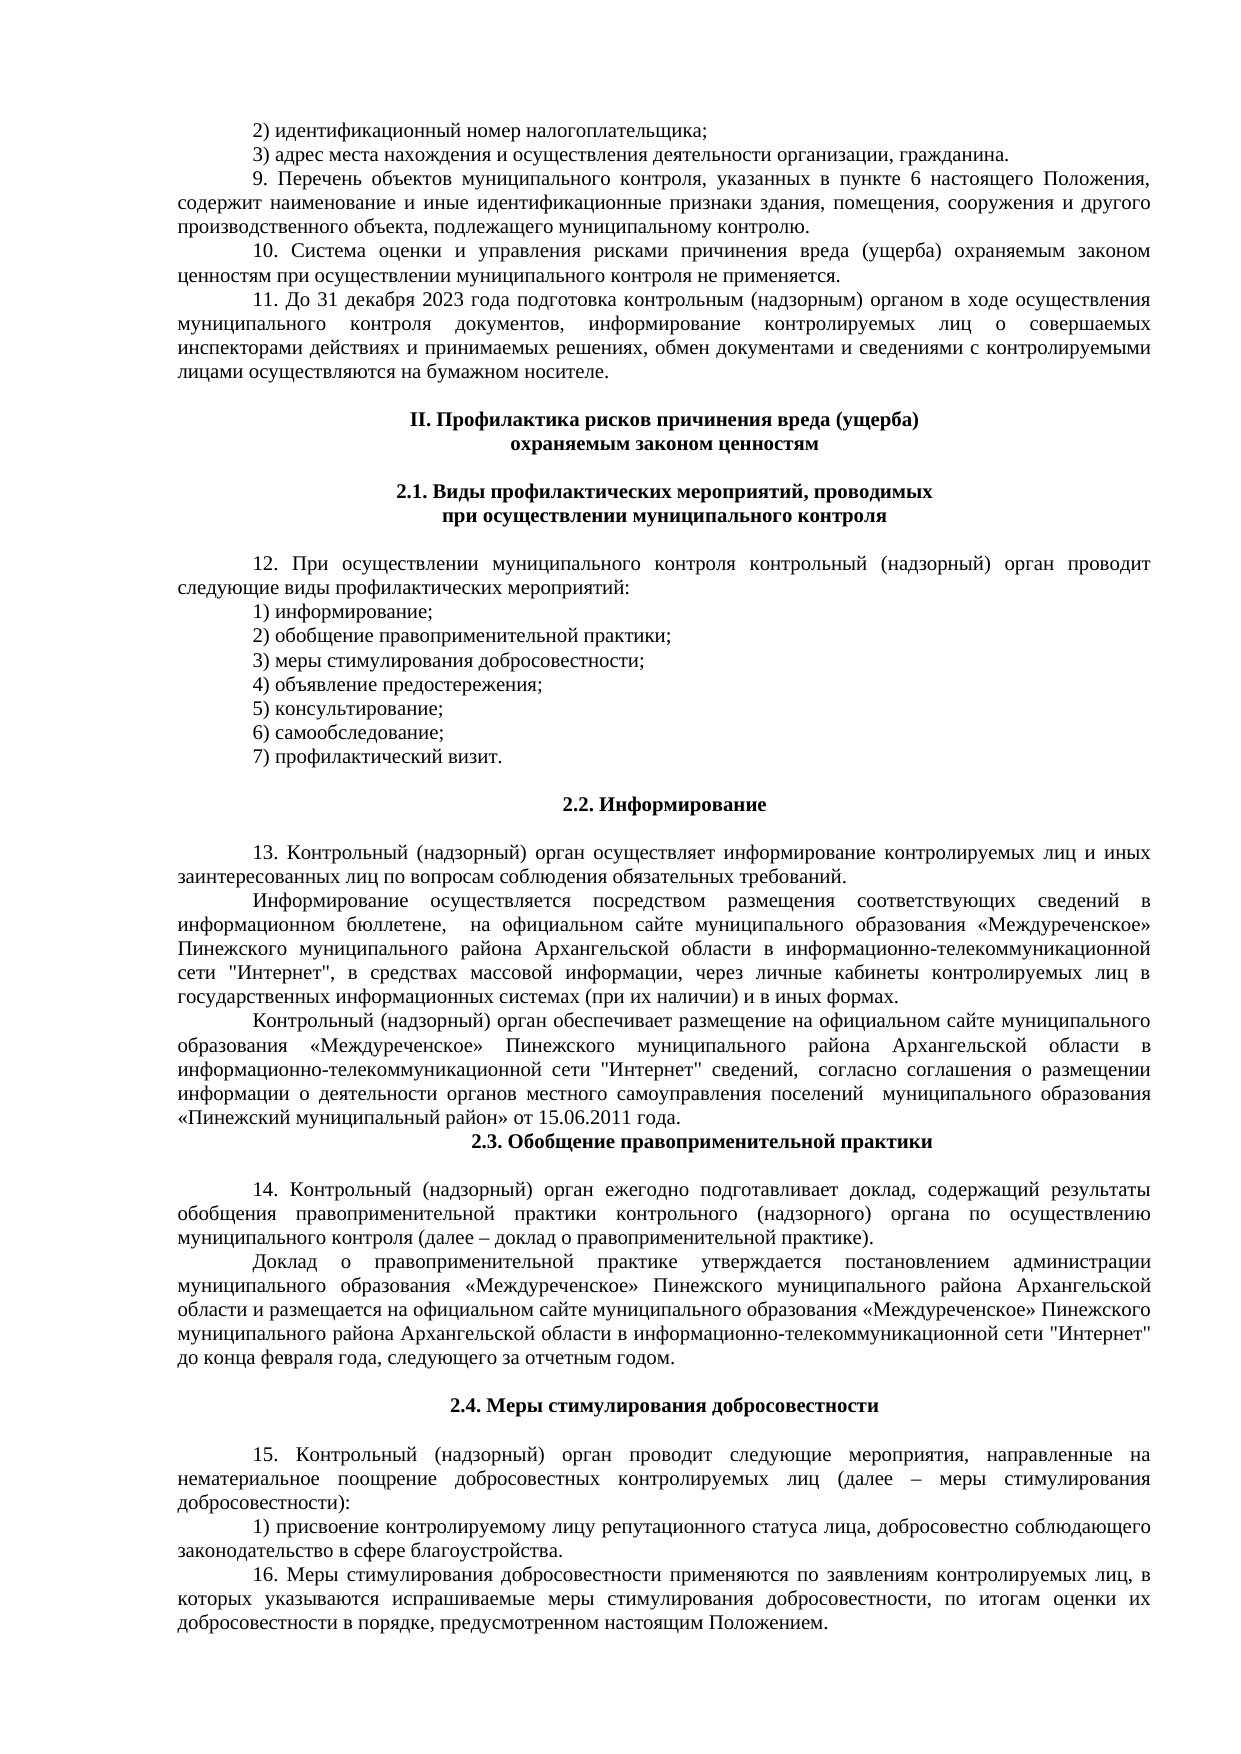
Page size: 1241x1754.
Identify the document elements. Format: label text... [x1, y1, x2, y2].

text 5) консультирование; [177, 696, 1152, 720]
text 2.4. Меры стимулирования добросовестности [177, 1393, 1152, 1417]
text Информирование осуществляется посредством размещения соответствующих сведений в информационном бюллетене, на официальном сайте муниципального образования «Междуреченское» Пинежского муниципального района Архангельской области в информационно-телекоммуникационной сети "Интернет", в средствах массовой информации, через личные кабинеты контролируемых лиц в государственных информационных системах (при их наличии) и в иных формах. [177, 888, 1152, 1008]
text 13. Контрольный (надзорный) орган осуществляет информирование контролируемых лиц и иных заинтересованных лиц по вопросам соблюдения обязательных требований. [177, 840, 1152, 888]
text 12. При осуществлении муниципального контроля контрольный (надзорный) орган проводит следующие виды профилактических мероприятий: [177, 551, 1152, 599]
text 16. Меры стимулирования добросовестности применяются по заявлениям контролируемых лиц, в которых указываются испрашиваемые меры стимулирования добросовестности, по итогам оценки их добросовестности в порядке, предусмотренном настоящим Положением. [177, 1562, 1152, 1634]
text охраняемым законом ценностям [177, 431, 1152, 455]
text при осуществлении муниципального контроля [177, 503, 1152, 527]
text 3) адрес места нахождения и осуществления деятельности организации, гражданина. [177, 142, 1152, 166]
text 9. Перечень объектов муниципального контроля, указанных в пункте 6 настоящего Положения, содержит наименование и иные идентификационные признаки здания, помещения, сооружения и другого производственного объекта, подлежащего муниципальному контролю. [177, 166, 1152, 238]
text 15. Контрольный (надзорный) орган проводит следующие мероприятия, направленные на нематериальное поощрение добросовестных контролируемых лиц (далее – меры стимулирования добросовестности): [177, 1442, 1152, 1514]
text 2) идентификационный номер налогоплательщика; [177, 118, 1152, 142]
text 1) информирование; [177, 599, 1152, 623]
text 2.3. Обобщение правоприменительной практики [177, 1129, 1152, 1153]
text Доклад о правоприменительной практике утверждается постановлением администрации муниципального образования «Междуреченское» Пинежского муниципального района Архангельской области и размещается на официальном сайте муниципального образования «Междуреченское» Пинежского муниципального района Архангельской области в информационно-телекоммуникационной сети "Интернет" до конца февраля года, следующего за отчетным годом. [177, 1249, 1152, 1369]
text 10. Система оценки и управления рисками причинения вреда (ущерба) охраняемым законом ценностям при осуществлении муниципального контроля не применяется. [177, 238, 1152, 287]
text 14. Контрольный (надзорный) орган ежегодно подготавливает доклад, содержащий результаты обобщения правоприменительной практики контрольного (надзорного) органа по осуществлению муниципального контроля (далее – доклад о правоприменительной практике). [177, 1177, 1152, 1249]
text II. Профилактика рисков причинения вреда (ущерба) [177, 407, 1152, 431]
text 2) обобщение правоприменительной практики; [177, 623, 1152, 647]
text 1) присвоение контролируемому лицу репутационного статуса лица, добросовестно соблюдающего законодательство в сфере благоустройства. [177, 1514, 1152, 1562]
text 4) объявление предостережения; [177, 672, 1152, 696]
text 2.1. Виды профилактических мероприятий, проводимых [177, 479, 1152, 503]
text 11. До 31 декабря 2023 года подготовка контрольным (надзорным) органом в ходе осуществления муниципального контроля документов, информирование контролируемых лиц о совершаемых инспекторами действиях и принимаемых решениях, обмен документами и сведениями с контролируемыми лицами осуществляются на бумажном носителе. [177, 287, 1152, 383]
text 7) профилактический визит. [177, 744, 1152, 768]
text 3) меры стимулирования добросовестности; [177, 647, 1152, 672]
text 6) самообследование; [177, 720, 1152, 744]
text 2.2. Информирование [177, 792, 1152, 816]
text Контрольный (надзорный) орган обеспечивает размещение на официальном сайте муниципального образования «Междуреченское» Пинежского муниципального района Архангельской области в информационно-телекоммуникационной сети "Интернет" сведений, согласно соглашения о размещении информации о деятельности органов местного самоуправления поселений муниципального образования «Пинежский муниципальный район» от 15.06.2011 года. [177, 1008, 1152, 1129]
